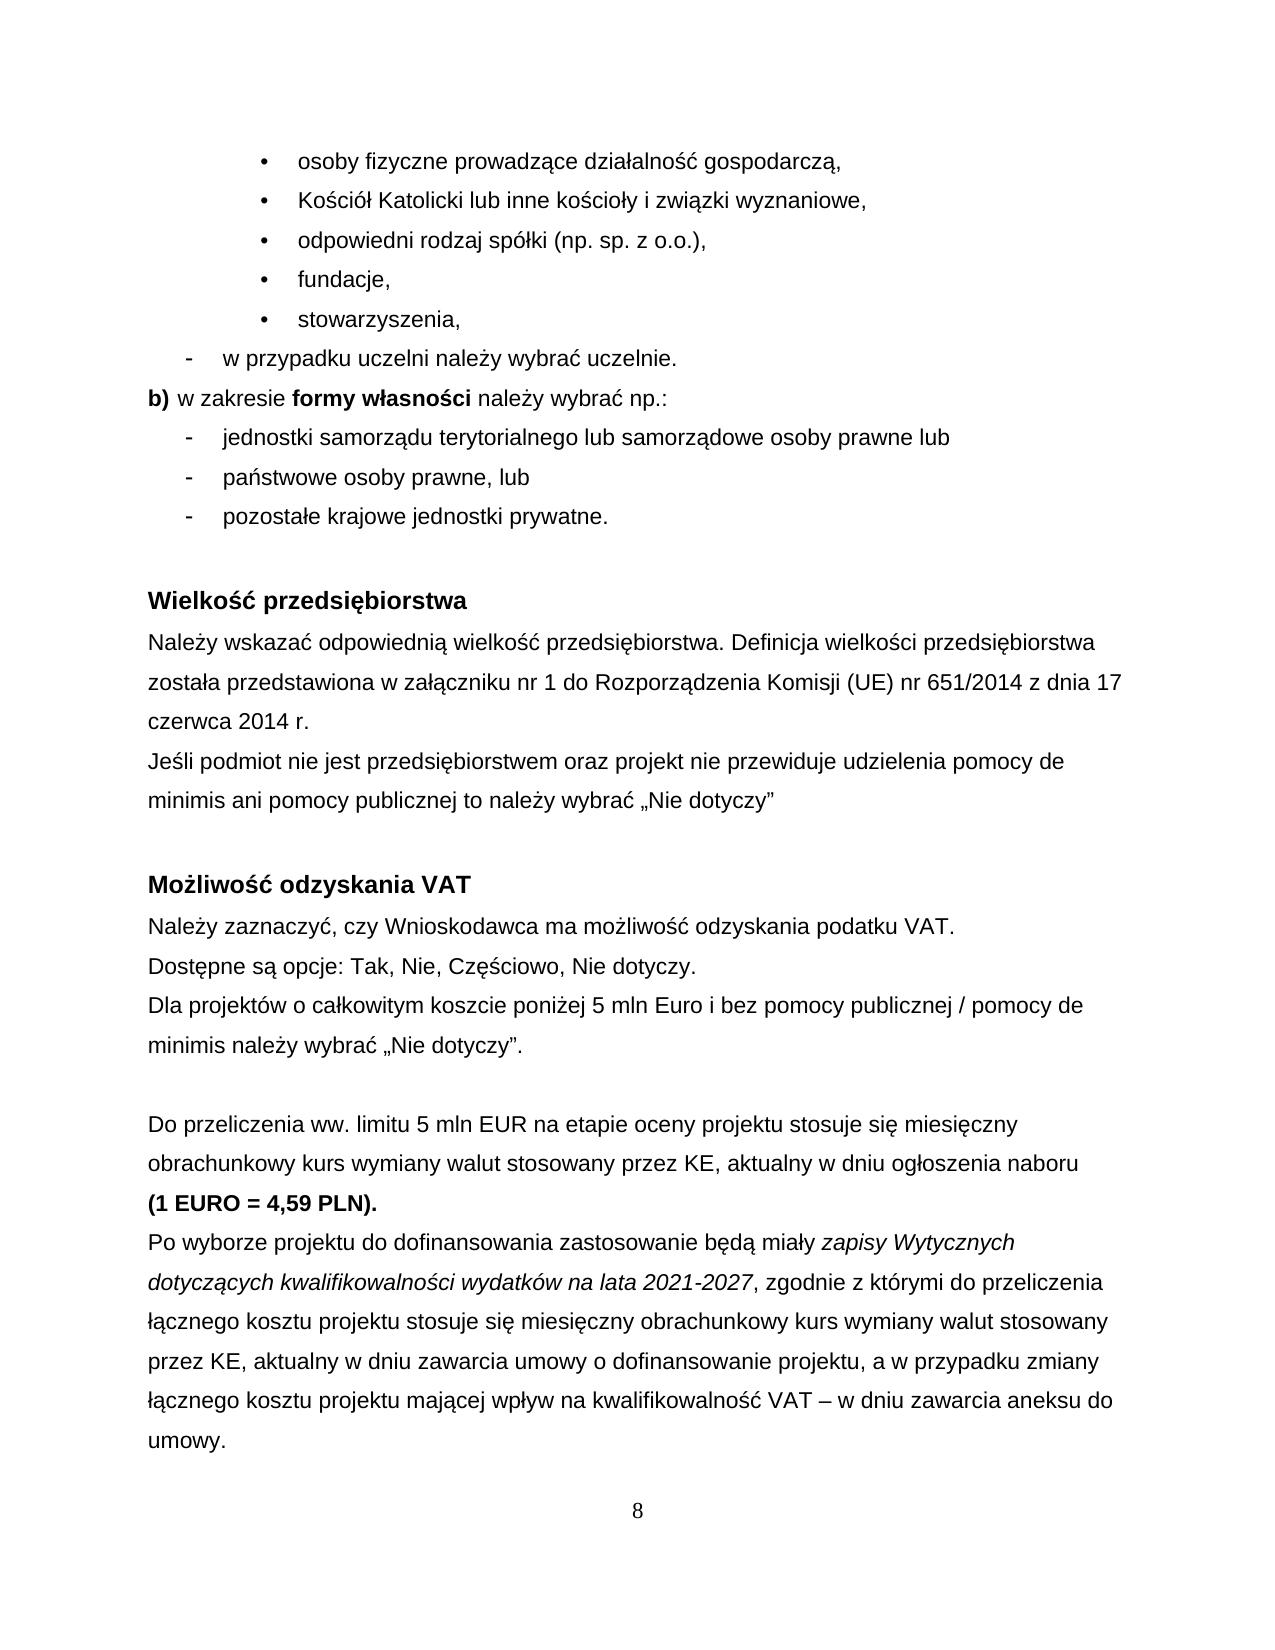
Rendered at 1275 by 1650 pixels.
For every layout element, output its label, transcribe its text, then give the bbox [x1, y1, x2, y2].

list fundacje, [260, 266, 1127, 292]
list w zakresie formy własności należy wybrać np.: [148, 384, 1127, 411]
list w przypadku uczelni należy wybrać uczelnie. [185, 345, 1127, 371]
list Kościół Katolicki lub inne kościoły i związki wyznaniowe, [260, 187, 1127, 213]
list państwowe osoby prawne, lub [185, 463, 1127, 490]
subtitle Możliwość odzyskania VAT [148, 870, 1127, 899]
list jednostki samorządu terytorialnego lub samorządowe osoby prawne lub [185, 424, 1127, 450]
list pozostałe krajowe jednostki prywatne. [185, 503, 1127, 529]
list stowarzyszenia, [260, 306, 1127, 332]
subtitle Wielkość przedsiębiorstwa [148, 586, 1127, 615]
text Należy wskazać odpowiednią wielkość przedsiębiorstwa. Definicja wielkości przedsiębiorstwa została przedstawiona w załączniku nr 1 do Rozporządzenia Komisji (UE) nr 651/2014 z dnia 17 czerwca 2014 r. Jeśli podmiot nie jest przedsiębiorstwem oraz projekt nie przewiduje udzielenia pomocy de minimis ani pomocy publicznej to należy wybrać „Nie dotyczy” [148, 629, 1127, 853]
list odpowiedni rodzaj spółki (np. sp. z o.o.), [260, 227, 1127, 253]
list osoby fizyczne prowadzące działalność gospodarczą, [260, 148, 1127, 174]
text Należy zaznaczyć, czy Wnioskodawca ma możliwość odzyskania podatku VAT. Dostępne są opcje: Tak, Nie, Częściowo, Nie dotyczy. Dla projektów o całkowitym koszcie poniżej 5 mln Euro i bez pomocy publicznej / pomocy de minimis należy wybrać „Nie dotyczy”. Do przeliczenia ww. limitu 5 mln EUR na etapie oceny projektu stosuje się miesięczny obrachunkowy kurs wymiany walut stosowany przez KE, aktualny w dniu ogłoszenia naboru (1 EURO = 4,59 PLN). Po wyborze projektu do dofinansowania zastosowanie będą miały zapisy Wytycznych dotyczących kwalifikowalności wydatków na lata 2021-2027, zgodnie z którymi do przeliczenia łącznego kosztu projektu stosuje się miesięczny obrachunkowy kurs wymiany walut stosowany przez KE, aktualny w dniu zawarcia umowy o dofinansowanie projektu, a w przypadku zmiany łącznego kosztu projektu mającej wpływ na kwalifikowalność VAT – w dniu zawarcia aneksu do umowy. [148, 913, 1127, 1492]
